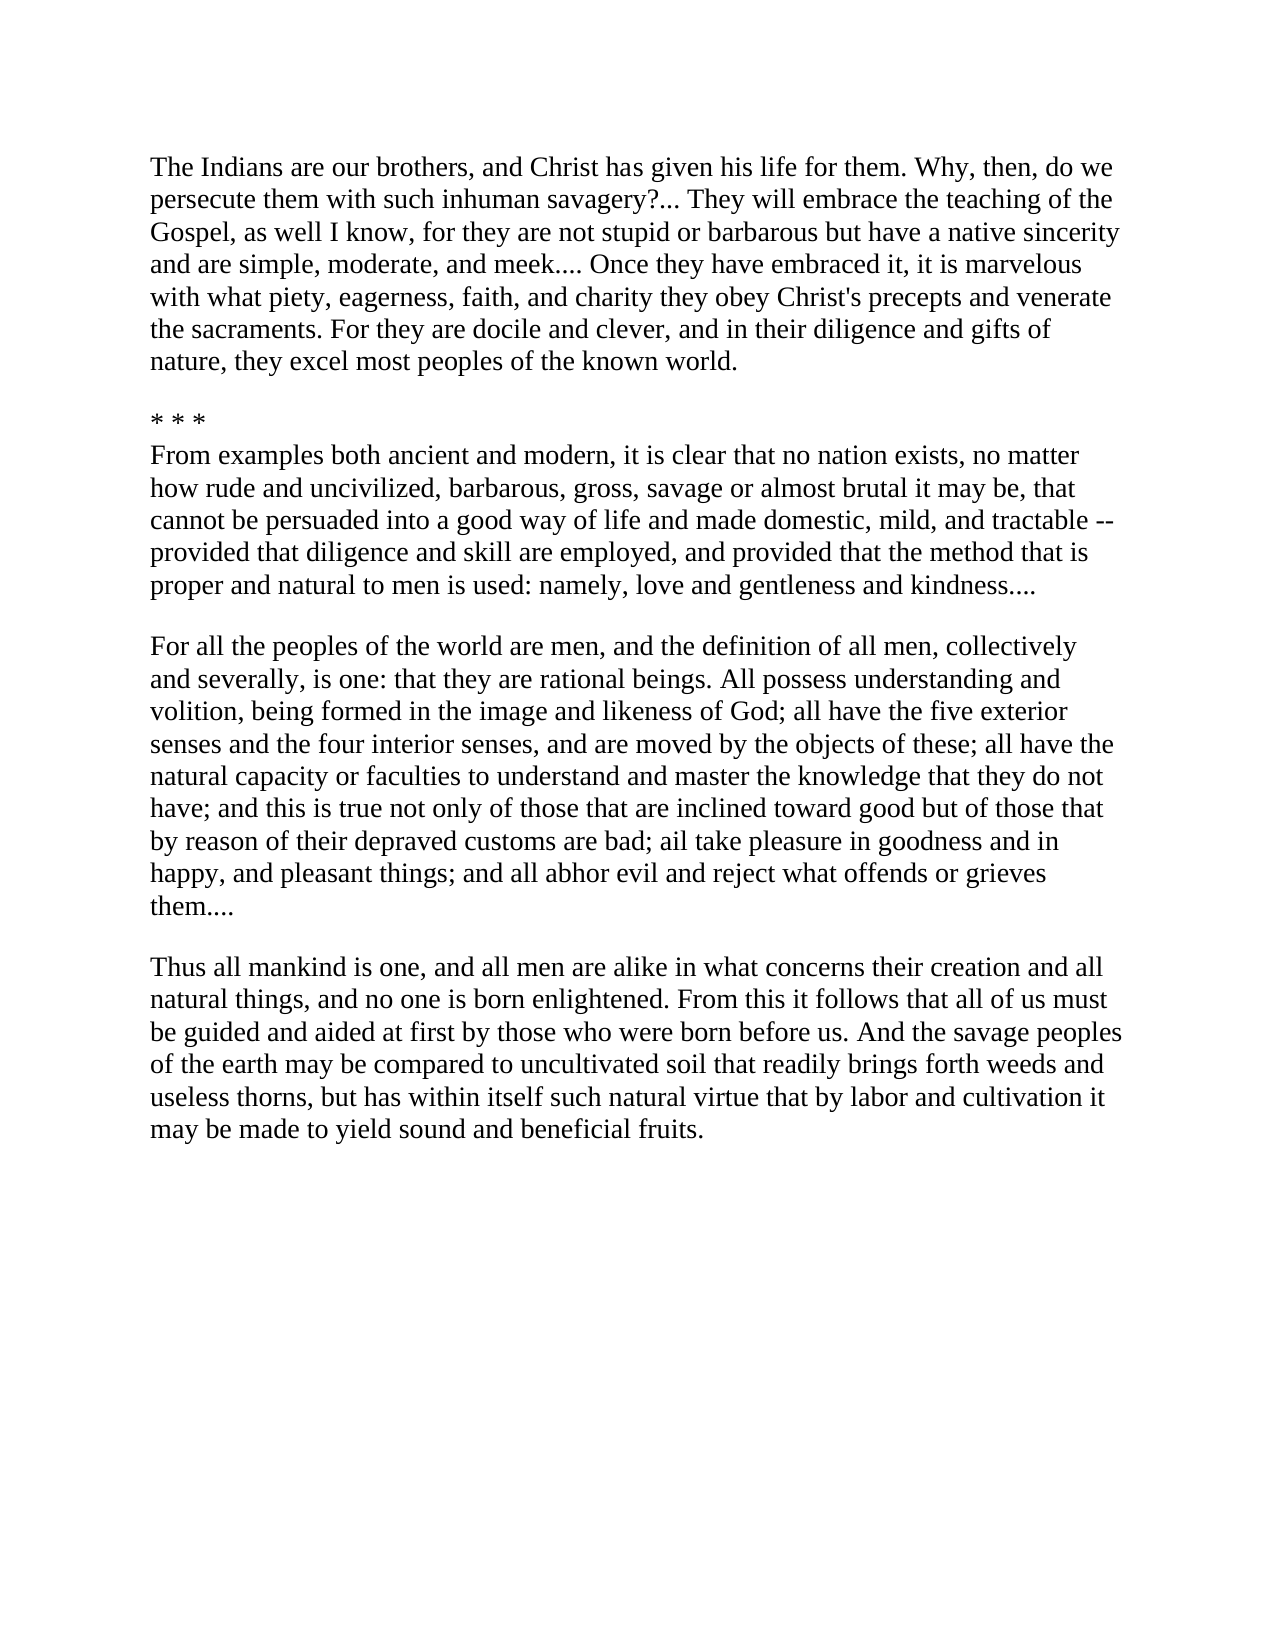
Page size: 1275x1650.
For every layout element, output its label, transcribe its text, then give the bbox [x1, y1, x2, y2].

text For all the peoples of the world are men, and the definition of all men, collectively and severally, is one: that they are rational beings. All possess understanding and volition, being formed in the image and likeness of God; all have the five exterior senses and the four interior senses, and are moved by the objects of these; all have the natural capacity or faculties to understand and master the knowledge that they do not have; and this is true not only of those that are inclined toward good but of those that by reason of their depraved customs are bad; ail take pleasure in goodness and in happy, and pleasant things; and all abhor evil and reject what offends or grieves them.... [150, 629, 1125, 921]
text The Indians are our brothers, and Christ has given his life for them. Why, then, do we persecute them with such inhuman savagery?... They will embrace the teaching of the Gospel, as well I know, for they are not stupid or barbarous but have a native sincerity and are simple, moderate, and meek.... Once they have embraced it, it is marvelous with what piety, eagerness, faith, and charity they obey Christ's precepts and venerate the sacraments. For they are docile and clever, and in their diligence and gifts of nature, they excel most peoples of the known world. [150, 150, 1125, 377]
text Thus all mankind is one, and all men are alike in what concerns their creation and all natural things, and no one is born enlightened. From this it follows that all of us must be guided and aided at first by those who were born before us. And the savage peoples of the earth may be compared to uncultivated soil that readily brings forth weeds and useless thorns, but has within itself such natural virtue that by labor and cultivation it may be made to yield sound and beneficial fruits. [150, 950, 1125, 1144]
text * * * From examples both ancient and modern, it is clear that no nation exists, no matter how rude and uncivilized, barbarous, gross, savage or almost brutal it may be, that cannot be persuaded into a good way of life and made domestic, mild, and tractable -- provided that diligence and skill are employed, and provided that the method that is proper and natural to men is used: namely, love and gentleness and kindness.... [150, 406, 1125, 600]
